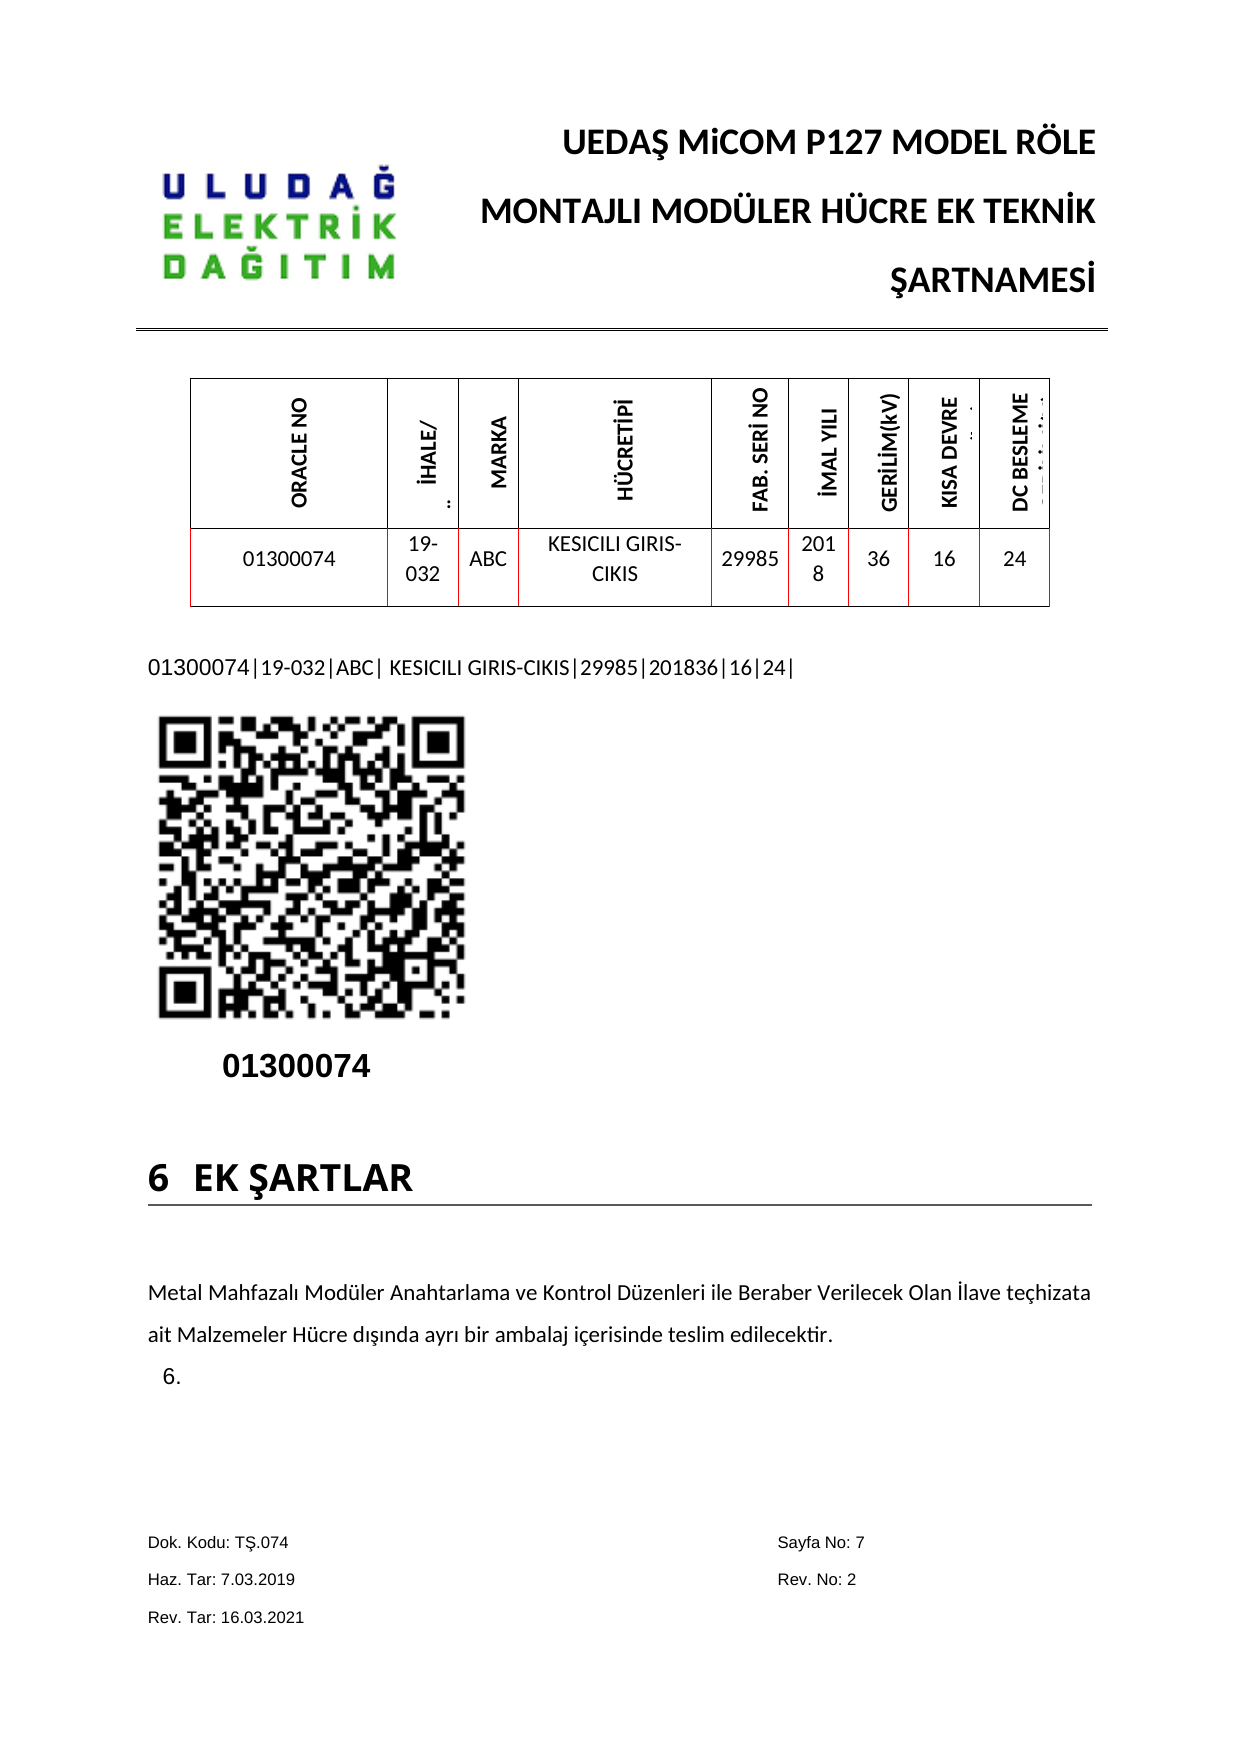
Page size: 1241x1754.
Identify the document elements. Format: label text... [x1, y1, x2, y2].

table_header HÜCRETİPİ [519, 379, 711, 528]
text 01300074|19-032|ABC| KESICILI GIRIS-CIKIS|29985|201836|16|24| [148, 653, 1092, 682]
table_header ORACLE NO [191, 379, 387, 528]
text 01300074 [148, 1046, 1092, 1085]
table_cell 29985 [712, 529, 788, 606]
table_cell 2018 [789, 529, 848, 606]
picture [147, 158, 414, 288]
table_cell KESICILI GIRIS-CIKIS [519, 529, 711, 606]
table_cell 16 [909, 529, 979, 606]
table_cell 01300074 [191, 529, 387, 606]
table_header MARKA [459, 379, 518, 528]
table_cell ABC [459, 529, 518, 606]
table_cell 19-032 [388, 529, 458, 606]
table_header GERİLİM(kV) [849, 379, 908, 528]
table_cell 24 [980, 529, 1049, 606]
table_header İMAL YILI [789, 379, 848, 528]
subtitle EK ŞARTLAR [148, 1151, 1092, 1204]
table_header DC BESLEME GERİLİMİ(V) [980, 379, 1049, 528]
table_header KISA DEVRE AKIMI(kA) [909, 379, 979, 528]
text Metal Mahfazalı Modüler Anahtarlama ve Kontrol Düzenleri ile Beraber Verilecek Olan İlave teçhizata ait Malzemeler Hücre dışında ayrı bir ambalaj içerisinde teslim edilecektir. [148, 1278, 1092, 1348]
table_header FAB. SERİ NO [712, 379, 788, 528]
table_header İHALE/SÖZLEŞME NO [388, 379, 458, 528]
table_cell 36 [849, 529, 908, 606]
